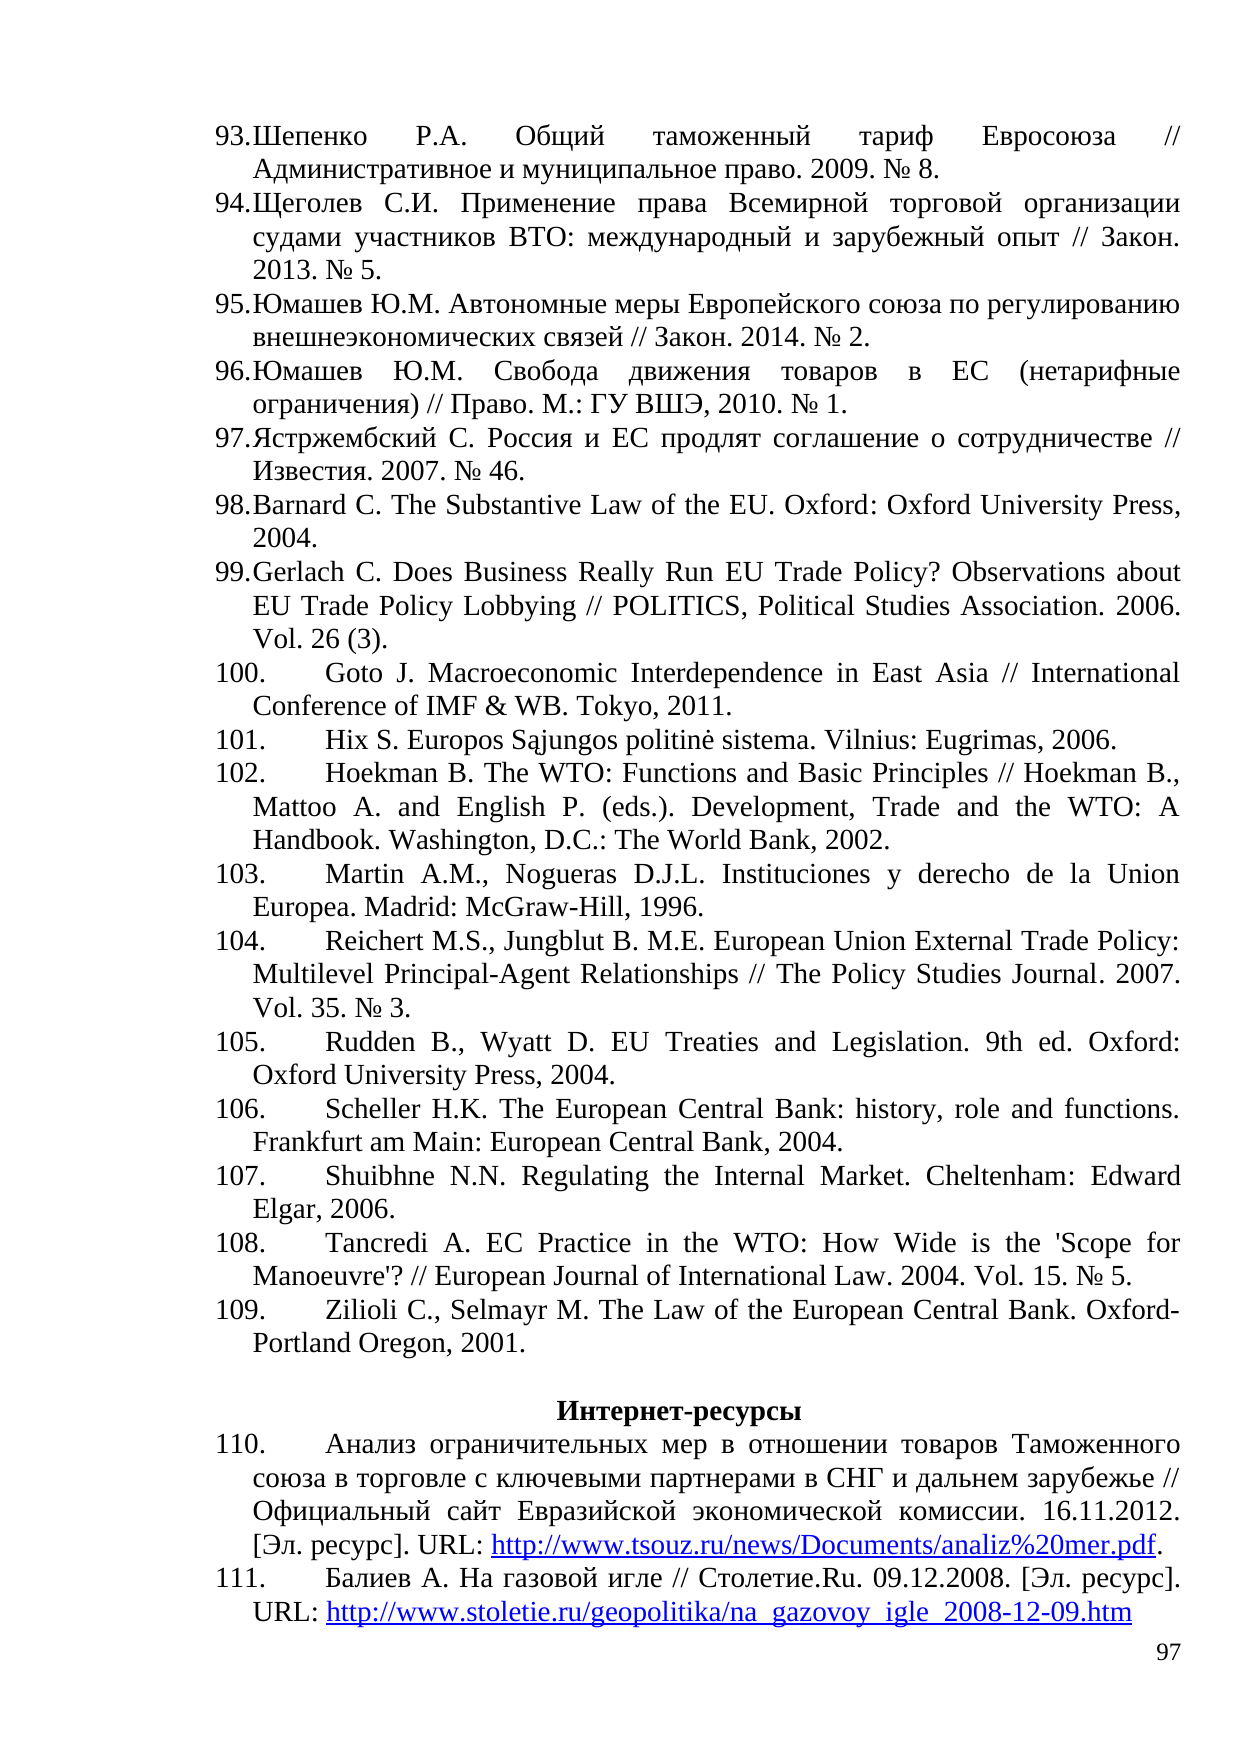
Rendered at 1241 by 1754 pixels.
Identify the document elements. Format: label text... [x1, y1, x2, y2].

list Юмашев Ю.М. Автономные меры Европейского союза по регулированию внешнеэкономических связей // Закон. 2014. № 2. [215, 286, 1181, 353]
list Щеголев С.И. Применение права Всемирной торговой организации судами участников ВТО: международный и зарубежный опыт // Закон. 2013. № 5. [215, 185, 1181, 286]
list Martin A.M., Nogueras D.J.L. Instituciones y derecho de la Union Europea. Madrid: McGraw-Hill, 1996. [215, 856, 1181, 923]
list Scheller H.K. The European Central Bank: history, role and functions. Frankfurt am Main: European Central Bank, 2004. [215, 1091, 1181, 1158]
list Tancredi A. EC Practice in the WTO: How Wide is the 'Scope for Manoeuvre'? // European Journal of International Law. 2004. Vol. 15. № 5. [215, 1225, 1181, 1292]
list Shuibhne N.N. Regulating the Internal Market. Cheltenham: Edward Elgar, 2006. [215, 1158, 1181, 1225]
list Barnard C. The Substantive Law of the EU. Oxford: Oxford University Press, 2004. [215, 487, 1181, 554]
list Ястржембский С. Россия и ЕС продлят соглашение о сотрудничестве // Известия. 2007. № 46. [215, 420, 1181, 487]
text Интернет-ресурсы [177, 1393, 1181, 1426]
list Hix S. Europos Sąjungos politinė sistema. Vilnius: Eugrimas, 2006. [215, 722, 1181, 755]
list Reichert M.S., Jungblut B. M.E. European Union External Trade Policy: Multilevel Principal-Agent Relationships // The Policy Studies Journal. 2007. Vol. 35. № 3. [215, 923, 1181, 1024]
list Балиев А. На газовой игле // Столетие.Ru. 09.12.2008. [Эл. ресурс]. URL: http://www.stoletie.ru/geopolitika/na_gazovoy_igle_2008-12-09.htm [215, 1560, 1181, 1627]
list Шепенко Р.А. Общий таможенный тариф Евросоюза // Административное и муниципальное право. 2009. № 8. [215, 118, 1181, 185]
list Rudden B., Wyatt D. EU Treaties and Legislation. 9th ed. Oxford: Oxford University Press, 2004. [215, 1024, 1181, 1091]
list Gerlach C. Does Business Really Run ЕU Trade Policy? Observations about EU Trade Policy Lobbying // POLITICS, Political Studies Association. 2006. Vol. 26 (3). [215, 554, 1181, 655]
list Анализ ограничительных мер в отношении товаров Таможенного союза в торговле с ключевыми партнерами в СНГ и дальнем зарубежье // Официальный сайт Евразийской экономической комиссии. 16.11.2012. [Эл. ресурс]. URL: http://www.tsouz.ru/news/Documents/analiz%20mer.pdf. [215, 1426, 1181, 1560]
list Zilioli С., Selmayr M. The Law of the European Central Bank. Oxford-Portland Oregon, 2001. [215, 1292, 1181, 1359]
list Hoekman B. The WTO: Functions and Basic Principles // Hoekman B., Mattoo A. and English P. (eds.). Development, Trade and the WTO: A Handbook. Washington, D.C.: The World Bank, 2002. [215, 755, 1181, 856]
list Юмашев Ю.М. Свобода движения товаров в ЕС (нетарифные ограничения) // Право. М.: ГУ ВШЭ, 2010. № 1. [215, 353, 1181, 420]
list Goto J. Macroeconomic Interdependence in East Asia // International Conference of IMF & WB. Tokyo, 2011. [215, 655, 1181, 722]
